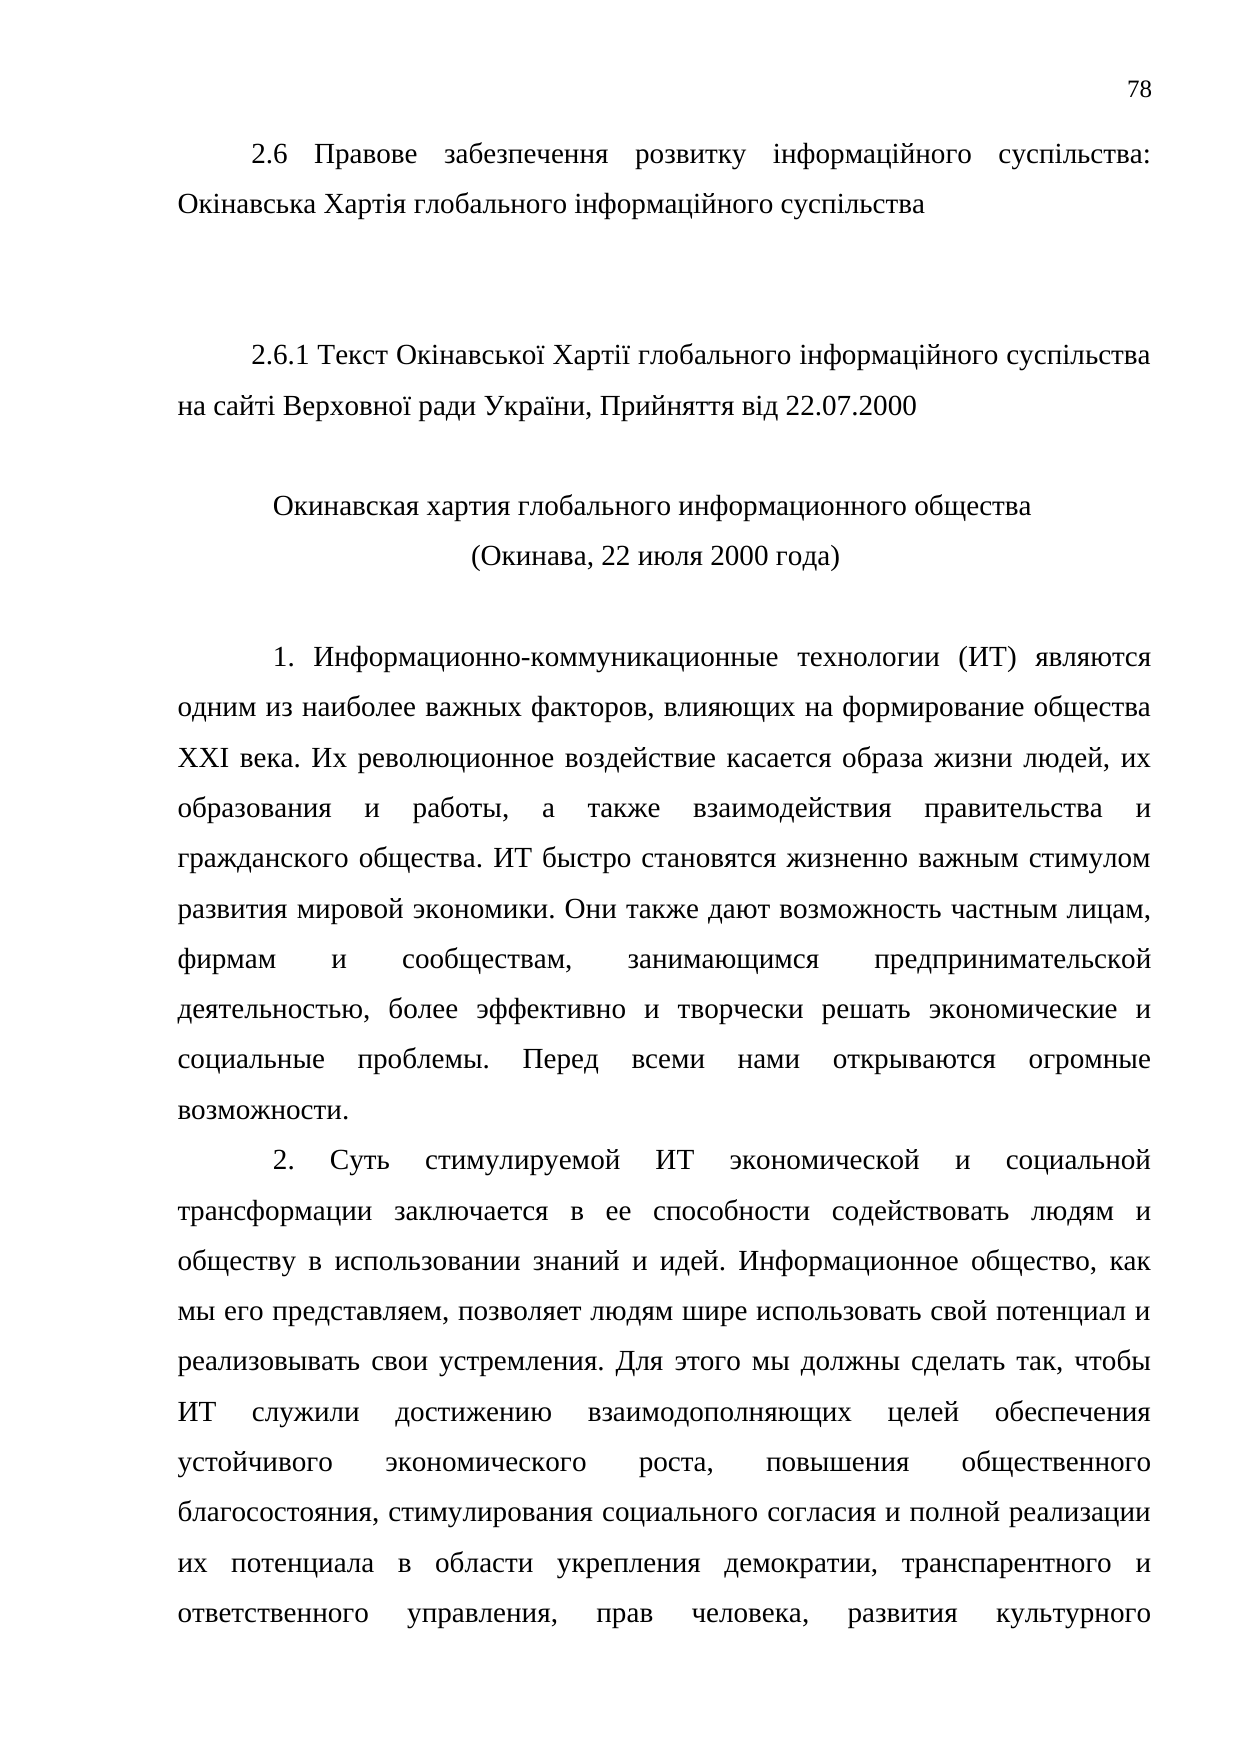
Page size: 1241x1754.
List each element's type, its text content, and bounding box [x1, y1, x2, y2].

text 2.6 Правове забезпечення розвитку інформаційного суспільства: Окінавська Хартія глобального інформаційного суспільства [177, 136, 1152, 220]
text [177, 1142, 1152, 1629]
text 1. Информационно-коммуникационные технологии (ИТ) являются одним из наиболее важных факторов, влияющих на формирование общества XXI века. Их революционное воздействие касается образа жизни людей, их образования и работы, а также взаимодействия правительства и гражданского общества. ИТ быстро становятся жизненно важным стимулом развития мировой экономики. Они также дают возможность частным лицам, фирмам и сообществам, занимающимся предпринимательской деятельностью, более эффективно и творчески решать экономические и социальные проблемы. Перед всеми нами открываются огромные возможности. [177, 639, 1152, 1126]
text 2.6.1 Текст Окінавської Хартії глобального інформаційного суспільства на сайті Верховної ради України, Прийняття від 22.07.2000 [177, 337, 1152, 421]
text Окинавская хартия глобального информационного общества [177, 488, 1152, 522]
text (Окинава, 22 июля 2000 года) [177, 538, 1152, 572]
